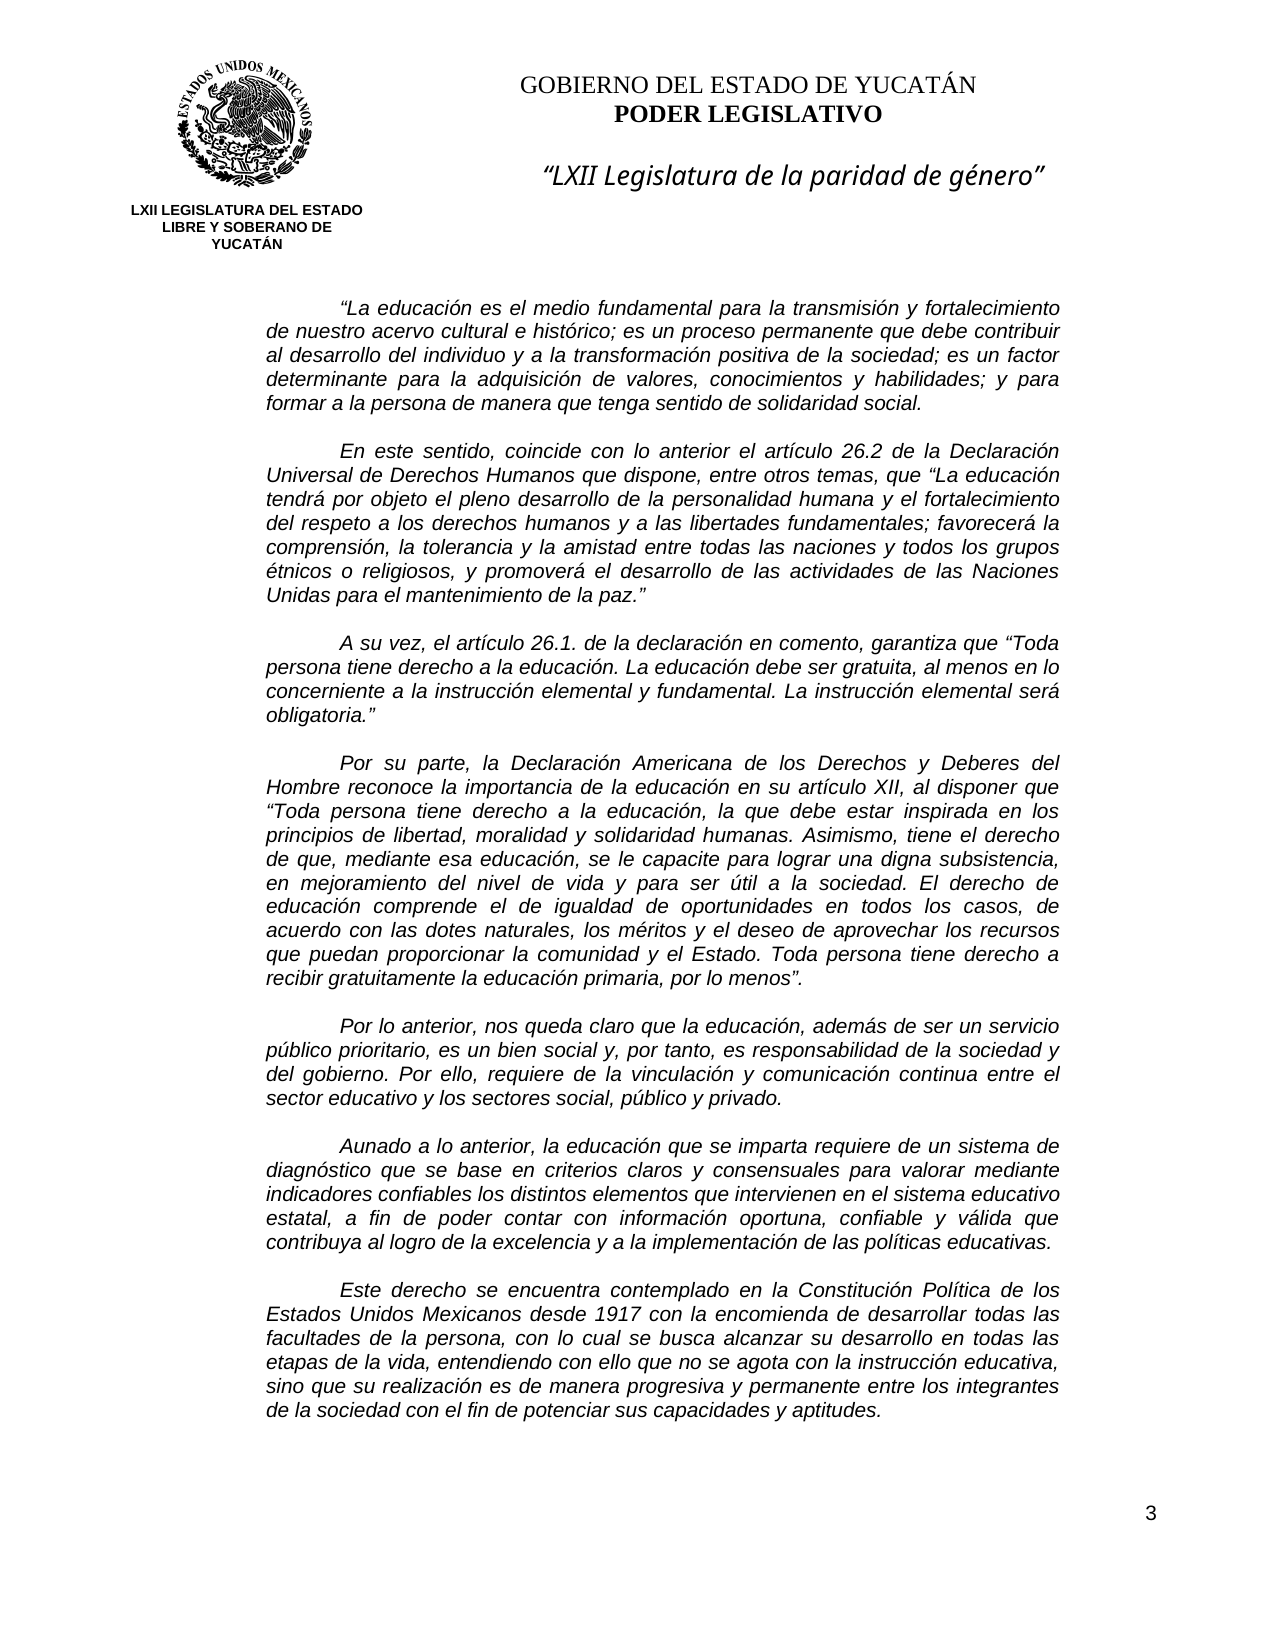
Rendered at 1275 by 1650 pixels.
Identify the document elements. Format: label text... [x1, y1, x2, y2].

picture [144, 29, 345, 218]
text En este sentido, coincide con lo anterior el artículo 26.2 de la Declaración Universal de Derechos Humanos que dispone, entre otros temas, que “La educación tendrá por objeto el pleno desarrollo de la personalidad humana y el fortalecimiento del respeto a los derechos humanos y a las libertades fundamentales; favorecerá la comprensión, la tolerancia y la amistad entre todas las naciones y todos los grupos étnicos o religiosos, y promoverá el desarrollo de las actividades de las Naciones Unidas para el mantenimiento de la paz.” [266, 439, 1063, 607]
text “La educación es el medio fundamental para la transmisión y fortalecimiento de nuestro acervo cultural e histórico; es un proceso permanente que debe contribuir al desarrollo del individuo y a la transformación positiva de la sociedad; es un factor determinante para la adquisición de valores, conocimientos y habilidades; y para formar a la persona de manera que tenga sentido de solidaridad social. [266, 295, 1063, 415]
text Aunado a lo anterior, la educación que se imparta requiere de un sistema de diagnóstico que se base en criterios claros y consensuales para valorar mediante indicadores confiables los distintos elementos que intervienen en el sistema educativo estatal, a fin de poder contar con información oportuna, confiable y válida que contribuya al logro de la excelencia y a la implementación de las políticas educativas. [266, 1134, 1063, 1254]
text Por su parte, la Declaración Americana de los Derechos y Deberes del Hombre reconoce la importancia de la educación en su artículo XII, al disponer que “Toda persona tiene derecho a la educación, la que debe estar inspirada en los principios de libertad, moralidad y solidaridad humanas. Asimismo, tiene el derecho de que, mediante esa educación, se le capacite para lograr una digna subsistencia, en mejoramiento del nivel de vida y para ser útil a la sociedad. El derecho de educación comprende el de igualdad de oportunidades en todos los casos, de acuerdo con las dotes naturales, los méritos y el deseo de aprovechar los recursos que puedan proporcionar la comunidad y el Estado. Toda persona tiene derecho a recibir gratuitamente la educación primaria, por lo menos”. [266, 751, 1063, 990]
text Por lo anterior, nos queda claro que la educación, además de ser un servicio público prioritario, es un bien social y, por tanto, es responsabilidad de la sociedad y del gobierno. Por ello, requiere de la vinculación y comunicación continua entre el sector educativo y los sectores social, público y privado. [266, 1014, 1063, 1110]
text A su vez, el artículo 26.1. de la declaración en comento, garantiza que “Toda persona tiene derecho a la educación. La educación debe ser gratuita, al menos en lo concerniente a la instrucción elemental y fundamental. La instrucción elemental será obligatoria.” [266, 631, 1063, 727]
text Este derecho se encuentra contemplado en la Constitución Política de los Estados Unidos Mexicanos desde 1917 con la encomienda de desarrollar todas las facultades de la persona, con lo cual se busca alcanzar su desarrollo en todas las etapas de la vida, entendiendo con ello que no se agota con la instrucción educativa, sino que su realización es de manera progresiva y permanente entre los integrantes de la sociedad con el fin de potenciar sus capacidades y aptitudes. [266, 1278, 1063, 1421]
